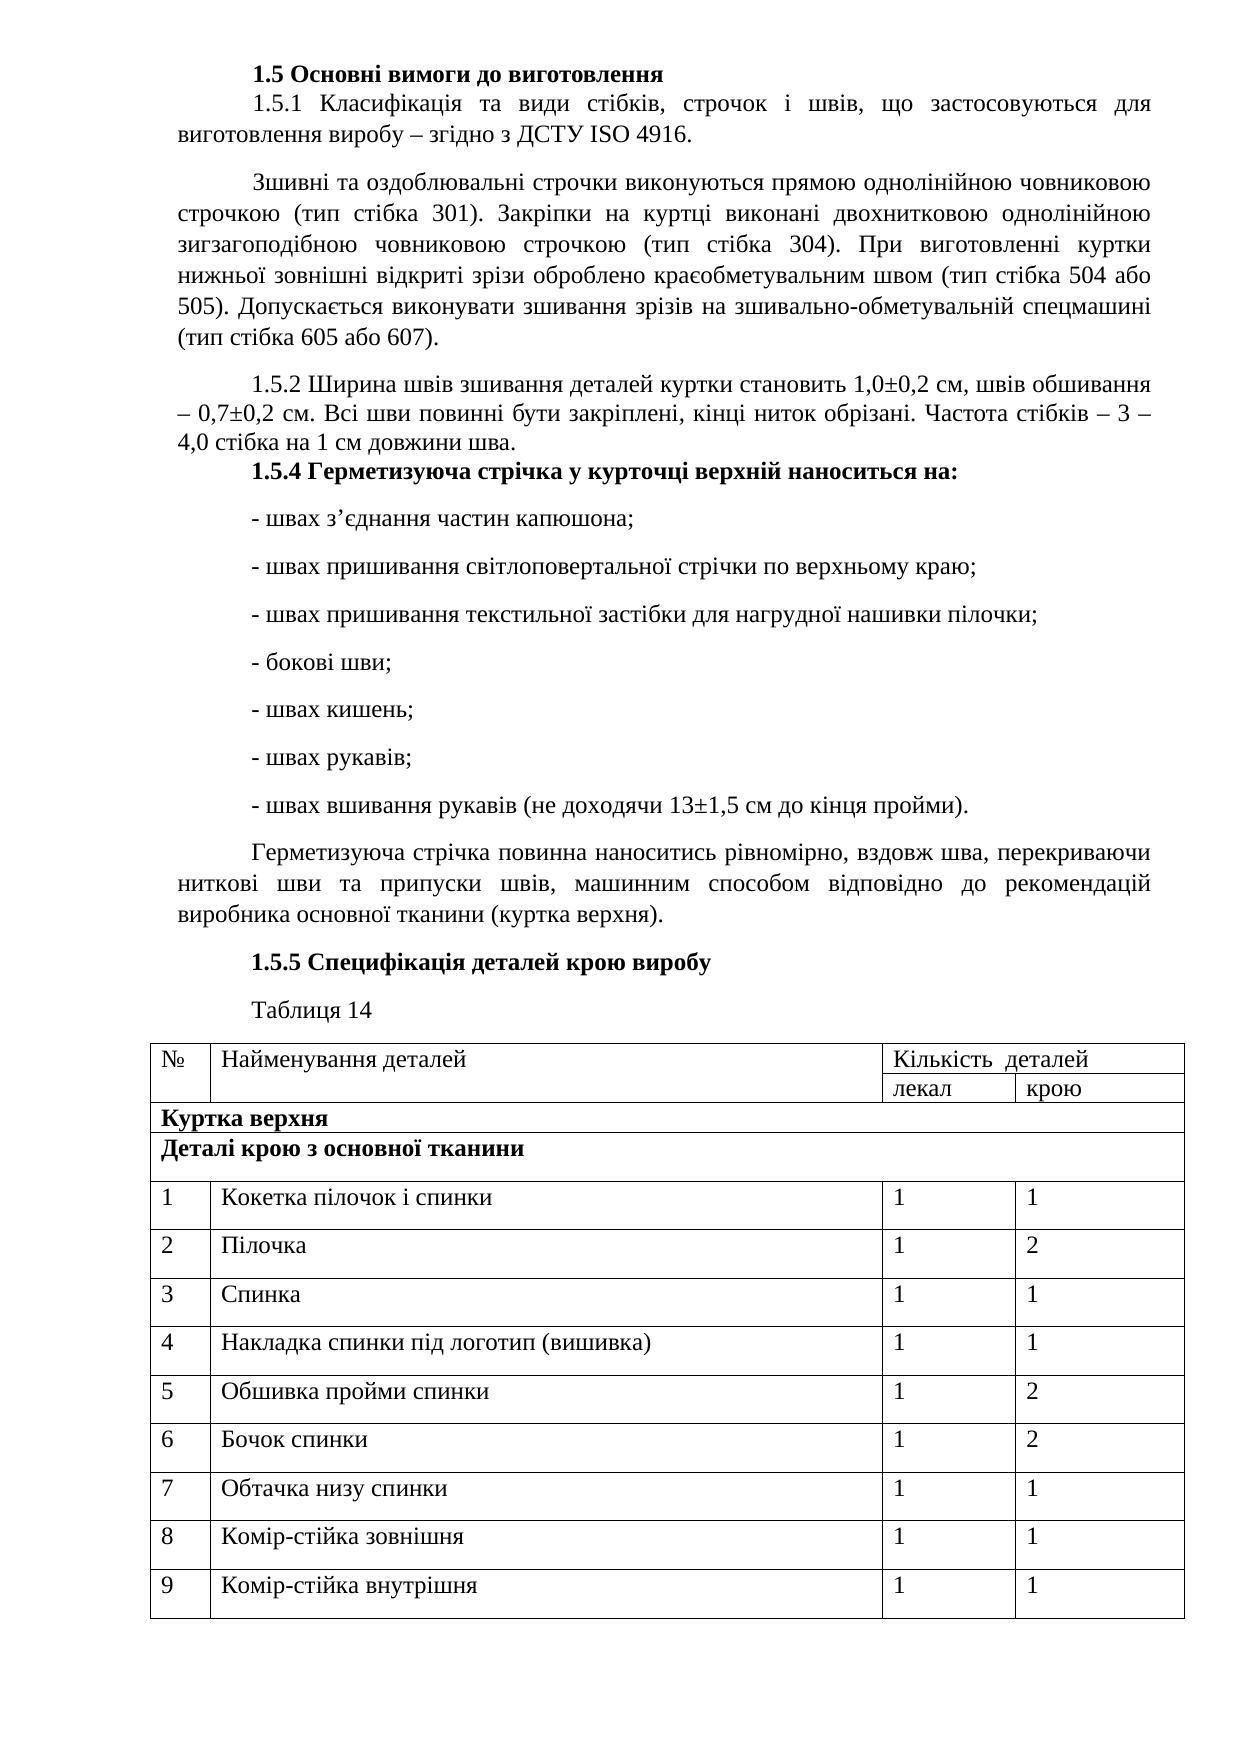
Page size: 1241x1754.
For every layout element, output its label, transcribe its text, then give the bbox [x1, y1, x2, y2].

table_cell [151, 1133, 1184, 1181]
text - швах вшивання рукавів (не доходячи 13±1,5 см до кінця пройми). [177, 790, 1152, 818]
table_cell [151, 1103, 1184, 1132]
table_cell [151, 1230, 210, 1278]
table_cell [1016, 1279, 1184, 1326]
text Таблиця 14 [177, 995, 1152, 1024]
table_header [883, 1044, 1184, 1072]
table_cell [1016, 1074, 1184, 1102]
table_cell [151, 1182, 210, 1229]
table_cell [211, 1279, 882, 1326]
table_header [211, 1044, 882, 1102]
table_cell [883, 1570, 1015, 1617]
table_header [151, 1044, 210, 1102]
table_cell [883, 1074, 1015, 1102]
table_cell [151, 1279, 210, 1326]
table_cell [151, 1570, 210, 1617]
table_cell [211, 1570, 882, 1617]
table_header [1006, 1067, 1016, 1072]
text - швах з’єднання частин капюшона; [177, 503, 1152, 532]
text - швах кишень; [177, 694, 1152, 723]
text Герметизуюча стрічка повинна наноситись рівномірно, вздовж шва, перекриваючи ниткові шви та припуски швів, машинним способом відповідно до рекомендацій виробника основної тканини (куртка верхня). [177, 837, 1152, 928]
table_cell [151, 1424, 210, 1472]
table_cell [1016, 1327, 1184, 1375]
text 1.5.5 Специфікація деталей крою виробу [177, 947, 1152, 976]
text - бокові шви; [177, 647, 1152, 675]
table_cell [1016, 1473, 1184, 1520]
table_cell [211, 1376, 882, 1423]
text 1.5 Основні вимоги до виготовлення [177, 59, 1152, 88]
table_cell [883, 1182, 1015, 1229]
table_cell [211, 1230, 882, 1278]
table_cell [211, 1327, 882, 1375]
text Зшивні та оздоблювальні строчки виконуються прямою однолінійною човниковою строчкою (тип стібка 301). Закріпки на куртці виконані двохнитковою однолінійною зигзагоподібною човниковою строчкою (тип стібка 304). При виготовленні куртки нижньої зовнішні відкриті зрізи оброблено краєобметувальним швом (тип стібка 504 або 505). Допускається виконувати зшивання зрізів на зшивально-обметувальній спецмашині (тип стібка 605 або 607). [177, 167, 1152, 351]
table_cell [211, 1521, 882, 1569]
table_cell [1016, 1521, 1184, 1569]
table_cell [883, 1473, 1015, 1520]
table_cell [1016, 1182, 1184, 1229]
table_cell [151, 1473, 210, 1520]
text - швах пришивання текстильної застібки для нагрудної нашивки пілочки; [177, 599, 1152, 628]
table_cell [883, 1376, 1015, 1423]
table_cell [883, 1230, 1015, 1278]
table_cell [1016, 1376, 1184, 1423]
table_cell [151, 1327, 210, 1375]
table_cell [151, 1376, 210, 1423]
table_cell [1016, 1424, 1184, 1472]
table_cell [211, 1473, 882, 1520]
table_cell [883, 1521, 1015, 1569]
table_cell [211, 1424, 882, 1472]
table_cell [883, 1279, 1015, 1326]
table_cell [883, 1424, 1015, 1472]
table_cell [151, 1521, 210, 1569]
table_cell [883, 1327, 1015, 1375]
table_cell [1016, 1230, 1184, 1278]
text 1.5.2 Ширина швів зшивання деталей куртки становить 1,0±0,2 см, швів обшивання – 0,7±0,2 см. Всі шви повинні бути закріплені, кінці ниток обрізані. Частота стібків – 3 – 4,0 стібка на 1 см довжини шва. [177, 369, 1152, 456]
text 1.5.1 Класифікація та види стібків, строчок і швів, що застосовуються для виготовлення виробу – згідно з ДСТУ ISO 4916. [177, 88, 1152, 148]
text - швах пришивання світлоповертальної стрічки по верхньому краю; [177, 551, 1152, 580]
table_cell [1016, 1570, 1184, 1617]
text - швах рукавів; [177, 742, 1152, 771]
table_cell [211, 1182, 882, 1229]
text 1.5.4 Герметизуюча стрічка у курточці верхній наноситься на: [177, 456, 1152, 484]
